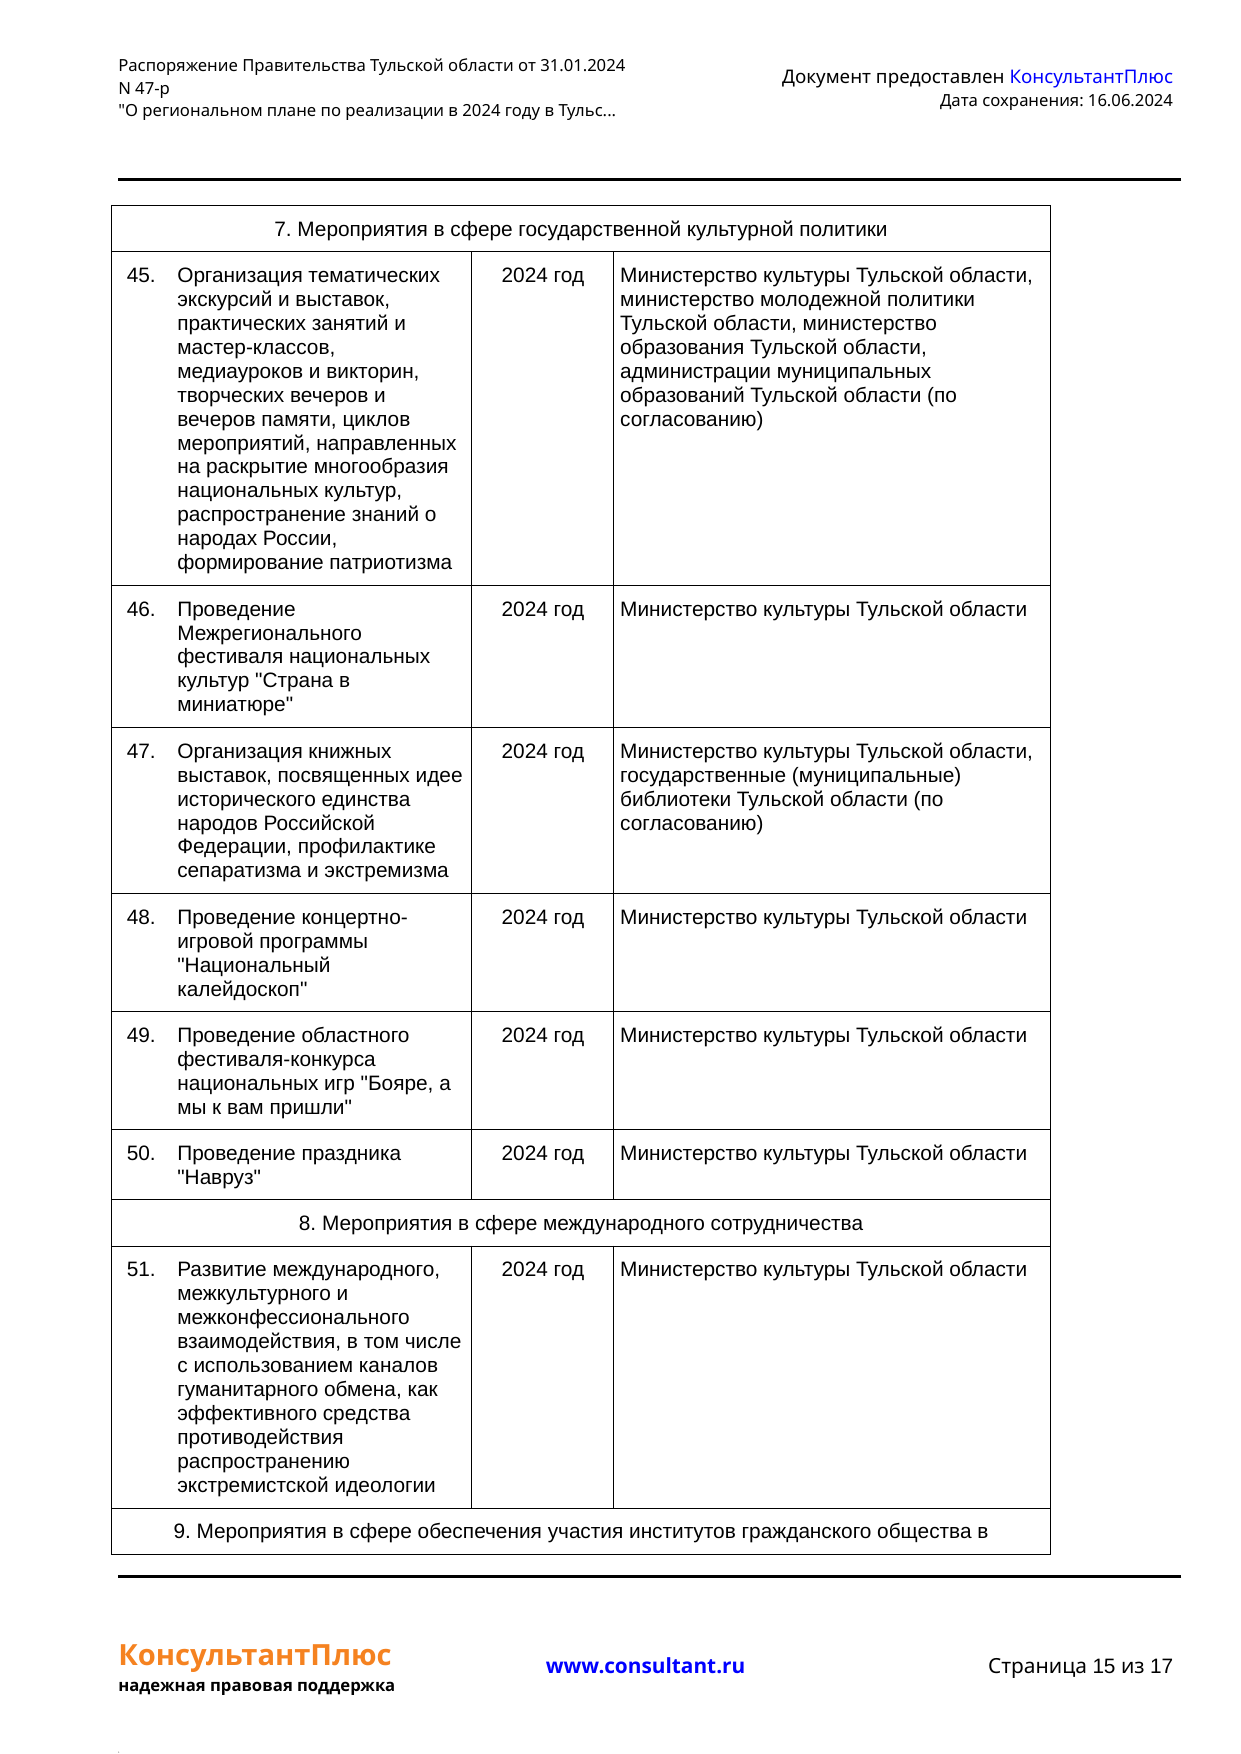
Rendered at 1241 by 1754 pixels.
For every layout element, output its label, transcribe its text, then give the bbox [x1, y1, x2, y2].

table_cell 8. Мероприятия в сфере международного сотрудничества [112, 1200, 1050, 1246]
table_cell 2024 год [472, 728, 613, 893]
table_cell Министерство культуры Тульской области [614, 586, 1050, 727]
table_cell Министерство культуры Тульской области, министерство молодежной политики Тульской области, министерство образования Тульской области, администрации муниципальных образований Тульской области (по согласованию) [614, 252, 1050, 585]
table_cell Проведение праздника "Навруз" [171, 1130, 471, 1199]
table_cell 2024 год [472, 586, 613, 727]
table_cell Проведение Межрегионального фестиваля национальных культур "Страна в миниатюре" [171, 586, 471, 727]
table_cell 46. [112, 586, 171, 727]
table_cell Министерство культуры Тульской области [614, 894, 1050, 1011]
table_cell 50. [112, 1130, 171, 1199]
table_cell 2024 год [472, 1130, 613, 1199]
table_cell Министерство культуры Тульской области, государственные (муниципальные) библиотеки Тульской области (по согласованию) [614, 728, 1050, 893]
table_cell Развитие международного, межкультурного и межконфессионального взаимодействия, в том числе с использованием каналов гуманитарного обмена, как эффективного средства противодействия распространению экстремистской идеологии [171, 1247, 471, 1507]
table_cell 7. Мероприятия в сфере государственной культурной политики [112, 206, 1050, 251]
table_cell Организация книжных выставок, посвященных идее исторического единства народов Российской Федерации, профилактике сепаратизма и экстремизма [171, 728, 471, 893]
table_cell 45. [112, 252, 171, 585]
table_cell Организация тематических экскурсий и выставок, практических занятий и мастер-классов, медиауроков и викторин, творческих вечеров и вечеров памяти, циклов мероприятий, направленных на раскрытие многообразия национальных культур, распространение знаний о народах России, формирование патриотизма [171, 252, 471, 585]
table_cell 2024 год [472, 1247, 613, 1507]
table_cell 47. [112, 728, 171, 893]
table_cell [112, 1509, 1050, 1554]
table_cell 2024 год [472, 894, 613, 1011]
table_cell Министерство культуры Тульской области [614, 1247, 1050, 1507]
table_cell 2024 год [472, 252, 613, 585]
table_cell 49. [112, 1012, 171, 1129]
table_cell 48. [112, 894, 171, 1011]
table_cell Проведение областного фестиваля-конкурса национальных игр "Бояре, а мы к вам пришли" [171, 1012, 471, 1129]
table_cell Министерство культуры Тульской области [614, 1012, 1050, 1129]
table_cell 2024 год [472, 1012, 613, 1129]
table_cell Проведение концертно-игровой программы "Национальный калейдоскоп" [171, 894, 471, 1011]
table_cell Министерство культуры Тульской области [614, 1130, 1050, 1199]
table_cell 51. [112, 1247, 171, 1507]
